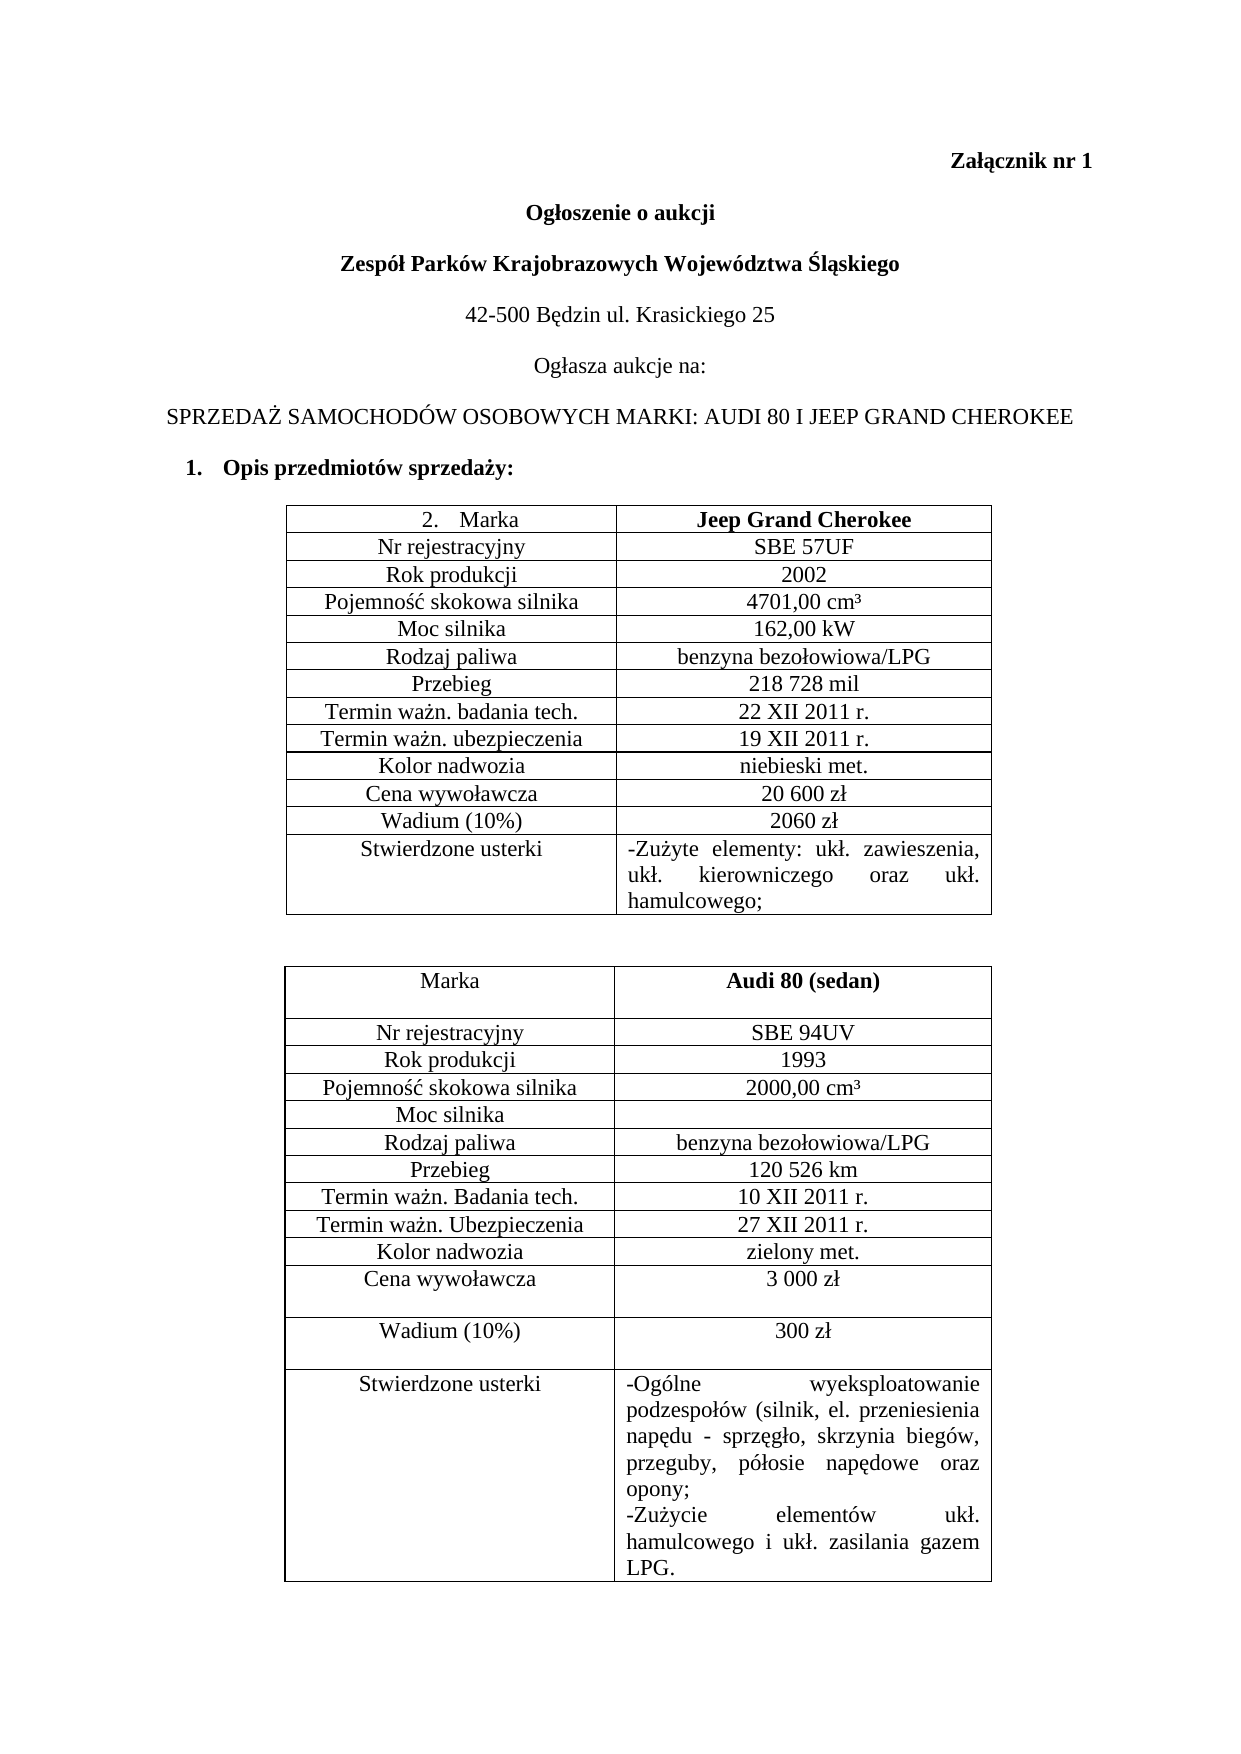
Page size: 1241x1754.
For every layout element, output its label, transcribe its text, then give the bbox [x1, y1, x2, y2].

table_cell [617, 670, 991, 697]
text Ogłasza aukcje na: [148, 352, 1093, 378]
table_cell [615, 1101, 991, 1127]
table_cell Moc silnika [287, 616, 616, 642]
table_cell Termin ważn. Badania tech. [286, 1183, 614, 1210]
list Opis przedmiotów sprzedaży: [185, 454, 1093, 480]
table_cell Cena wywoławcza [286, 1266, 614, 1317]
table_cell Przebieg [287, 670, 616, 697]
table_cell 1993 [615, 1046, 991, 1073]
table_cell Kolor nadwozia [287, 753, 616, 779]
table_cell SBE 57UF [617, 533, 991, 560]
table_cell Pojemność skokowa silnika [287, 588, 616, 614]
table_header Jeep Grand Cherokee [617, 506, 991, 532]
table_cell SBE 94UV [615, 1019, 991, 1045]
table_cell Termin ważn. badania tech. [287, 698, 616, 724]
table_cell Nr rejestracyjny [286, 1019, 614, 1045]
text Ogłoszenie o aukcji [148, 199, 1093, 225]
table_cell Stwierdzone usterki [287, 835, 616, 914]
table_cell niebieski met. [617, 753, 991, 779]
table_cell Rok produkcji [286, 1046, 614, 1073]
table_cell 27 XII 2011 r. [615, 1211, 991, 1237]
table_cell 10 XII 2011 r. [615, 1183, 991, 1210]
table_cell -Zużyte elementy: ukł. zawieszenia, ukł. kierowniczego oraz ukł. hamulcowego; [617, 835, 991, 914]
table_cell 20 600 zł [617, 780, 991, 806]
table_cell 120 [615, 1156, 991, 1182]
table_cell Rodzaj paliwa [287, 643, 616, 669]
table_cell 2060 zł [617, 807, 991, 834]
text Załącznik nr 1 [148, 148, 1093, 174]
table_cell 22 XII 2011 r. [617, 698, 991, 724]
table_cell -Ogólne wyeksploatowanie podzespołów (silnik, el. przeniesienia napędu - sprzęgło, skrzynia biegów, przeguby, półosie napędowe oraz opony; -Zużycie elementów ukł. hamulcowego i ukł. zasilania gazem LPG. [615, 1370, 991, 1581]
table_cell Wadium (10%) [286, 1318, 614, 1369]
text SPRZEDAŻ SAMOCHODÓW OSOBOWYCH MARKI: AUDI 80 I JEEP GRAND CHEROKEE [148, 403, 1093, 429]
table_cell Przebieg [286, 1156, 614, 1182]
table_cell benzyna bezołowiowa/LPG [617, 643, 991, 669]
table_cell Rodzaj paliwa [286, 1129, 614, 1155]
table_cell benzyna bezołowiowa/LPG [615, 1129, 991, 1155]
table_cell Termin ważn. Ubezpieczenia [286, 1211, 614, 1237]
table_cell Pojemność skokowa silnika [286, 1074, 614, 1100]
table_cell 4701,00 cm³ [617, 588, 991, 614]
table_cell 3 000 zł [615, 1266, 991, 1317]
text Zespół Parków Krajobrazowych Województwa Śląskiego [148, 250, 1093, 276]
table_header Marka [286, 967, 614, 1018]
table_cell Cena wywoławcza [287, 780, 616, 806]
table_cell zielony met. [615, 1238, 991, 1264]
table_cell 19 XII 2011 r. [617, 725, 991, 751]
text 42-500 Będzin ul. Krasickiego 25 [148, 301, 1093, 327]
table_header Audi 80 (sedan) [615, 967, 991, 1018]
table_cell Wadium (10%) [287, 807, 616, 834]
table_header Marka [287, 506, 616, 532]
table_cell 162,00 kW [617, 616, 991, 642]
table_cell 2002 [617, 561, 991, 587]
table_cell 2000,00 cm³ [615, 1074, 991, 1100]
table_cell Stwierdzone usterki [286, 1370, 614, 1581]
table_cell 300 zł [615, 1318, 991, 1369]
table_cell Moc silnika [286, 1101, 614, 1127]
table_cell Rok produkcji [287, 561, 616, 587]
table_cell Kolor nadwozia [286, 1238, 614, 1264]
table_cell Termin ważn. ubezpieczenia [287, 725, 616, 751]
table_cell Nr rejestracyjny [287, 533, 616, 560]
